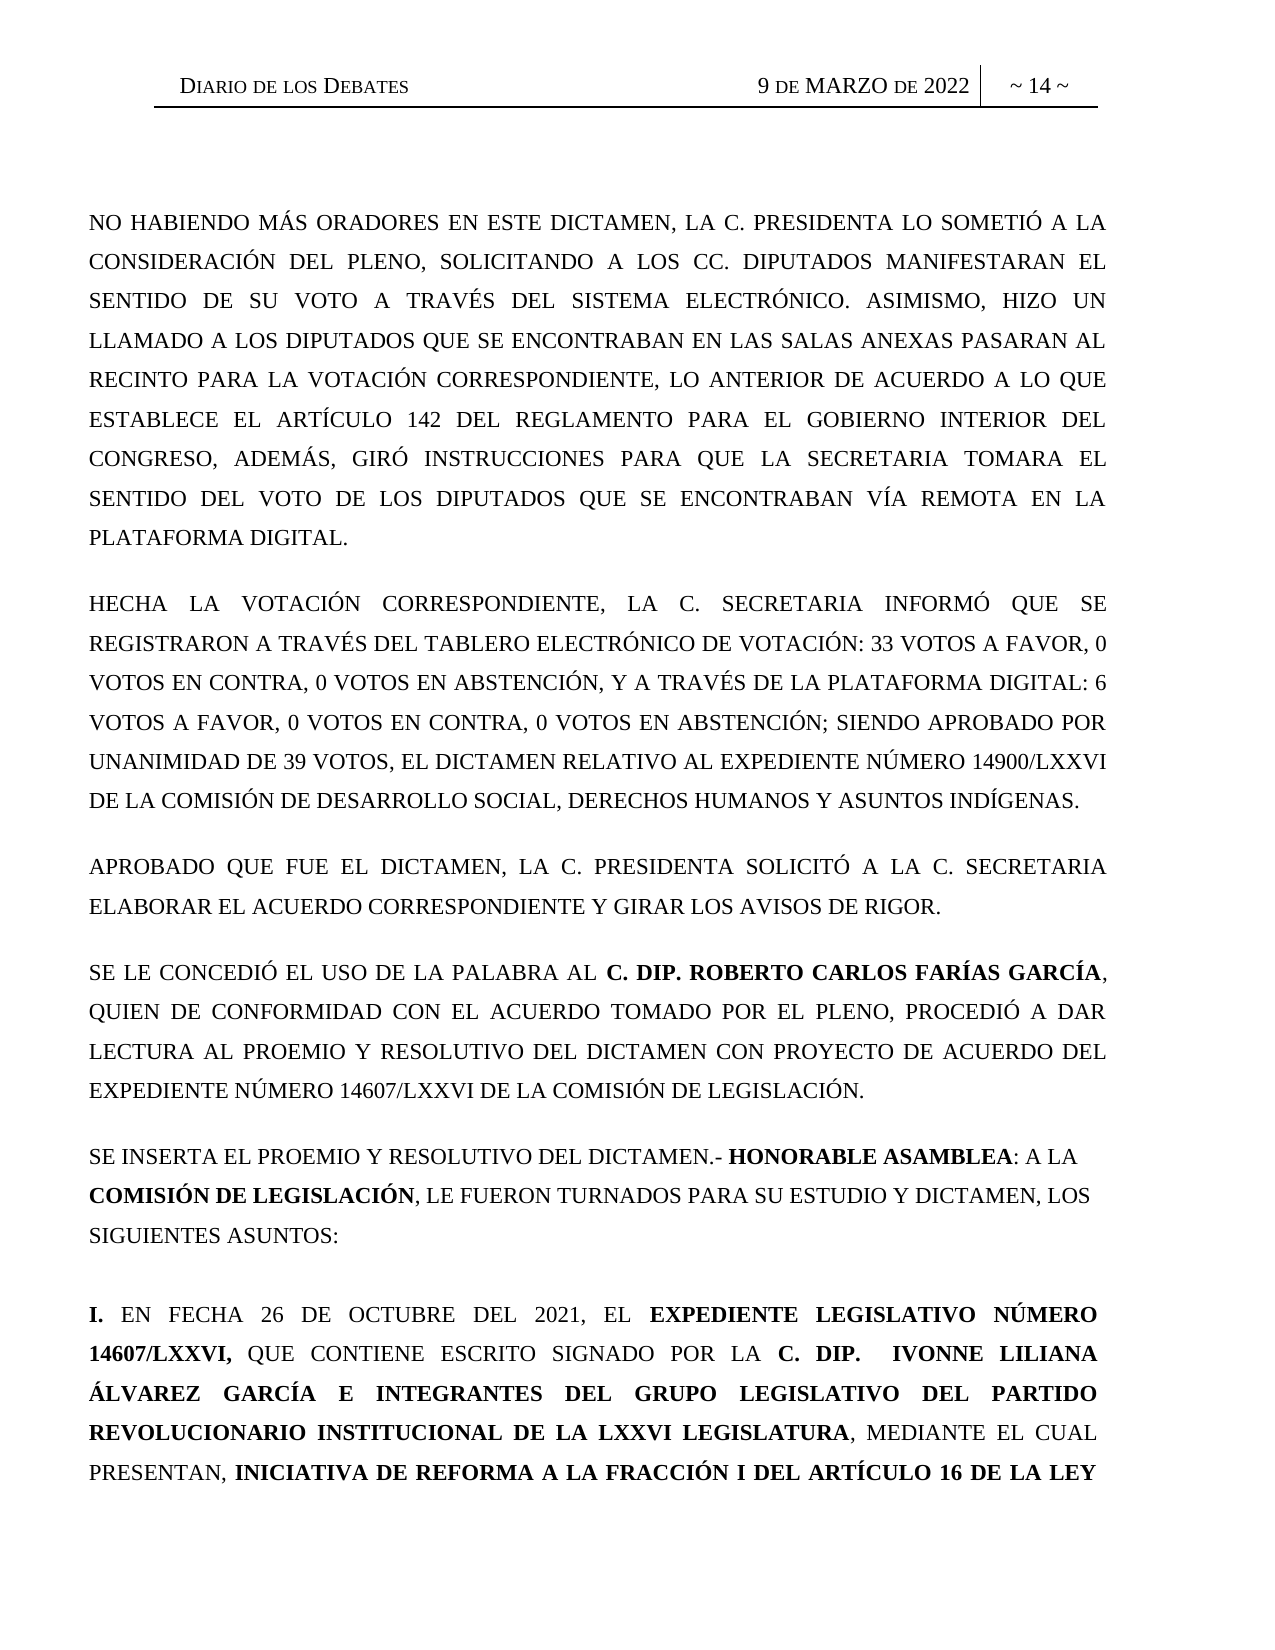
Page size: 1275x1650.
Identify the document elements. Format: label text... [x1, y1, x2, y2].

text NO HABIENDO MÁS ORADORES EN ESTE DICTAMEN, LA C. PRESIDENTA LO SOMETIÓ A LA CONSIDERACIÓN DEL PLENO, SOLICITANDO A LOS CC. DIPUTADOS MANIFESTARAN EL SENTIDO DE SU VOTO A TRAVÉS DEL SISTEMA ELECTRÓNICO. ASIMISMO, HIZO UN LLAMADO A LOS DIPUTADOS QUE SE ENCONTRABAN EN LAS SALAS ANEXAS PASARAN AL RECINTO PARA LA VOTACIÓN CORRESPONDIENTE, LO ANTERIOR DE ACUERDO A LO QUE ESTABLECE EL ARTÍCULO 142 DEL REGLAMENTO PARA EL GOBIERNO INTERIOR DEL CONGRESO, ADEMÁS, GIRÓ INSTRUCCIONES PARA QUE LA SECRETARIA TOMARA EL SENTIDO DEL VOTO DE LOS DIPUTADOS QUE SE ENCONTRABAN VÍA REMOTA EN LA PLATAFORMA DIGITAL. [89, 208, 1107, 551]
text SE INSERTA EL PROEMIO Y RESOLUTIVO DEL DICTAMEN.- HONORABLE ASAMBLEA: A LA COMISIÓN DE LEGISLACIÓN, LE FUERON TURNADOS PARA SU ESTUDIO Y DICTAMEN, LOS SIGUIENTES ASUNTOS: [89, 1143, 1098, 1248]
text APROBADO QUE FUE EL DICTAMEN, LA C. PRESIDENTA SOLICITÓ A LA C. SECRETARIA ELABORAR EL ACUERDO CORRESPONDIENTE Y GIRAR LOS AVISOS DE RIGOR. [89, 853, 1107, 919]
text HECHA LA VOTACIÓN CORRESPONDIENTE, LA C. SECRETARIA INFORMÓ QUE SE REGISTRARON A TRAVÉS DEL TABLERO ELECTRÓNICO DE VOTACIÓN: 33 VOTOS A FAVOR, 0 VOTOS EN CONTRA, 0 VOTOS EN ABSTENCIÓN, Y A TRAVÉS DE LA PLATAFORMA DIGITAL: 6 VOTOS A FAVOR, 0 VOTOS EN CONTRA, 0 VOTOS EN ABSTENCIÓN; SIENDO APROBADO POR UNANIMIDAD DE 39 VOTOS, EL DICTAMEN RELATIVO AL EXPEDIENTE NÚMERO 14900/LXXVI DE LA COMISIÓN DE DESARROLLO SOCIAL, DERECHOS HUMANOS Y ASUNTOS INDÍGENAS. [89, 590, 1107, 814]
text SE LE CONCEDIÓ EL USO DE LA PALABRA AL C. DIP. ROBERTO CARLOS FARÍAS GARCÍA, QUIEN DE CONFORMIDAD CON EL ACUERDO TOMADO POR EL PLENO, PROCEDIÓ A DAR LECTURA AL PROEMIO Y RESOLUTIVO DEL DICTAMEN CON PROYECTO DE ACUERDO DEL EXPEDIENTE NÚMERO 14607/LXXVI DE LA COMISIÓN DE LEGISLACIÓN. [89, 959, 1107, 1103]
